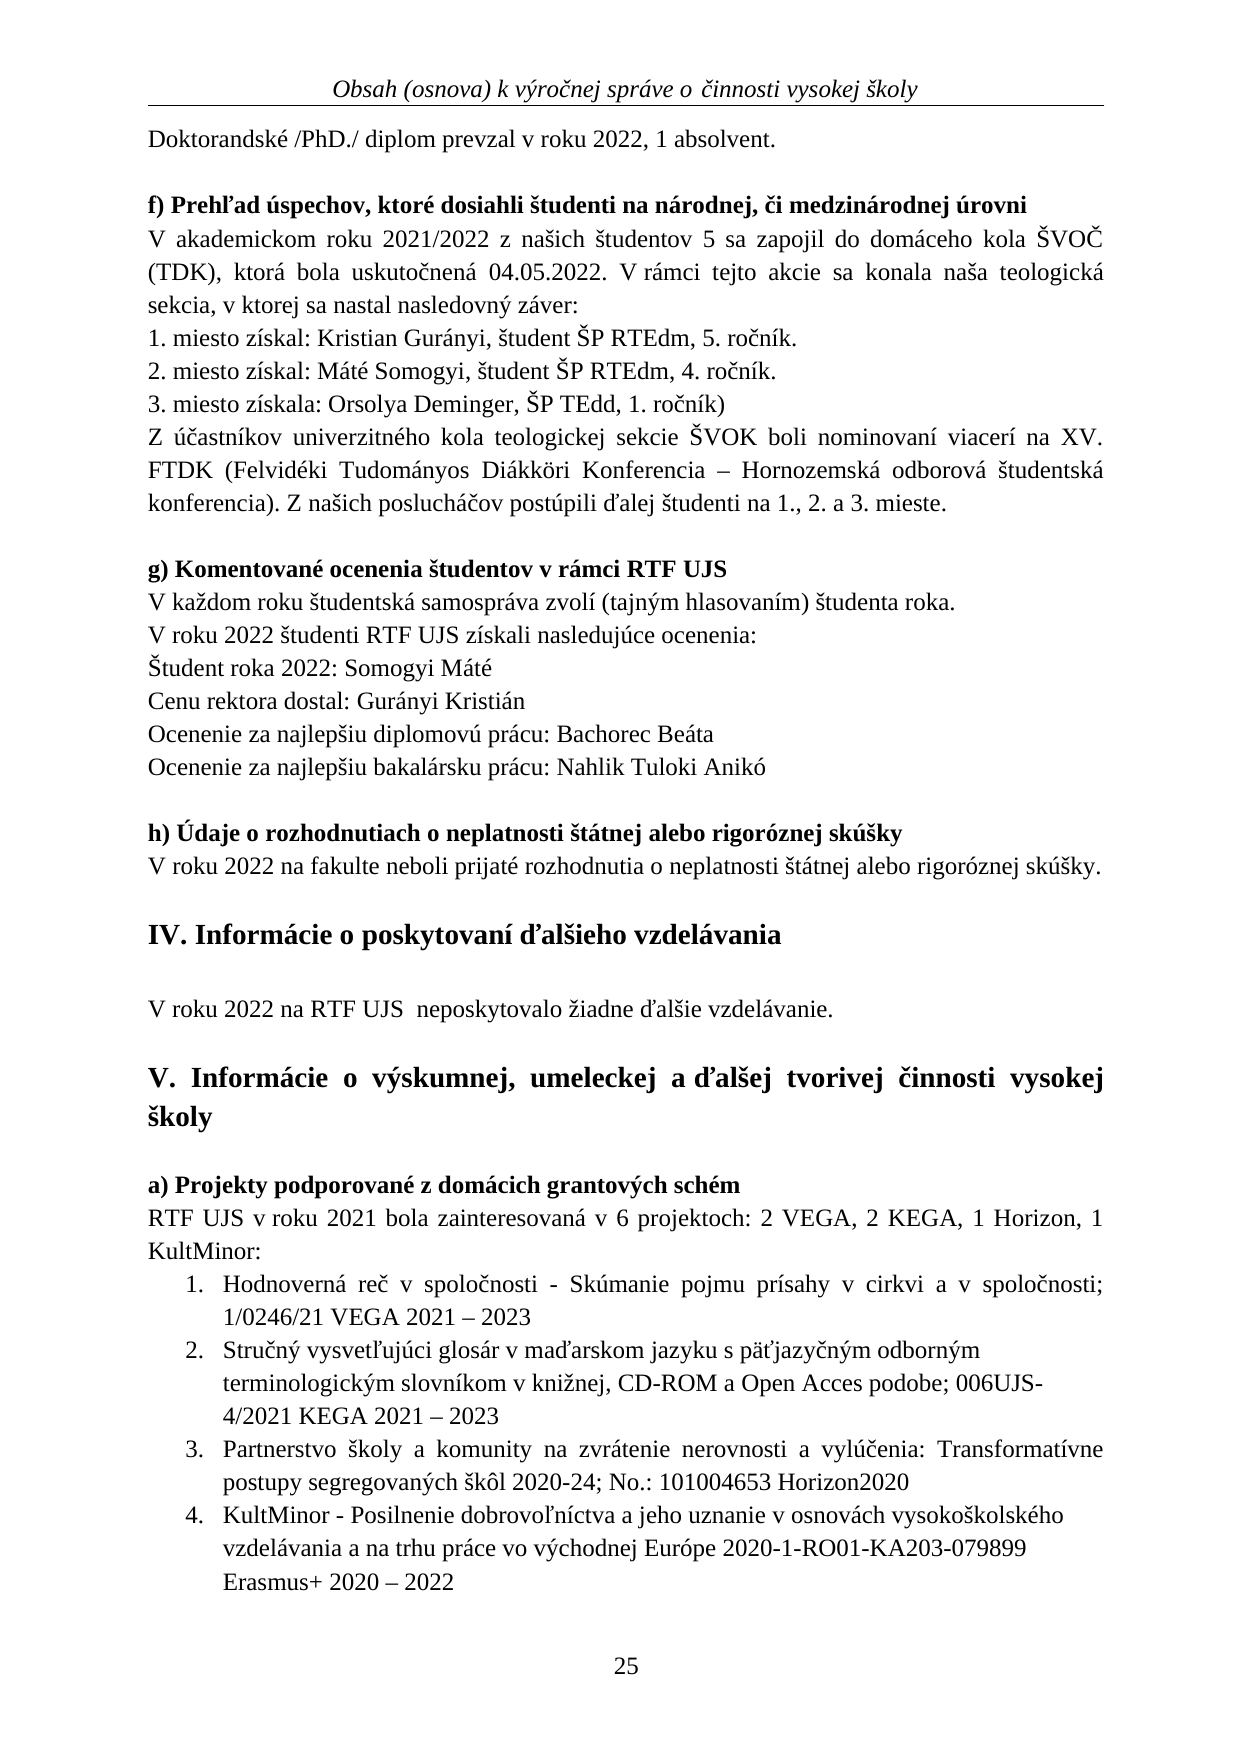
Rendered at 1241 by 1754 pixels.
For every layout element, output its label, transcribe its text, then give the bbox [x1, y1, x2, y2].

text V roku 2022 na fakulte neboli prijaté rozhodnutia o neplatnosti štátnej alebo rigoróznej skúšky. [148, 851, 1104, 880]
list Hodnoverná reč v spoločnosti - Skúmanie pojmu prísahy v cirkvi a v spoločnosti; 1/0246/21 VEGA 2021 – 2023 [185, 1269, 1104, 1331]
text Doktorandské /PhD./ diplom prevzal v roku 2022, 1 absolvent. [148, 124, 1104, 153]
text 2. miesto získal: Máté Somogyi, študent ŠP RTEdm, 4. ročník. [148, 356, 1104, 384]
text Študent roka 2022: Somogyi Máté [148, 653, 1104, 682]
text f) Prehľad úspechov, ktoré dosiahli študenti na národnej, či medzinárodnej úrovni [148, 191, 1104, 219]
text V roku 2022 študenti RTF UJS získali nasledujúce ocenenia: [148, 620, 1104, 649]
text V každom roku študentská samospráva zvolí (tajným hlasovaním) študenta roka. [148, 587, 1104, 616]
list Stručný vysvetľujúci glosár v maďarskom jazyku s päťjazyčným odborným terminologickým slovníkom v knižnej, CD-ROM a Open Acces podobe; 006UJS-4/2021 KEGA 2021 – 2023 [185, 1335, 1104, 1430]
text Ocenenie za najlepšiu diplomovú prácu: Bachorec Beáta [148, 719, 1104, 748]
text h) Údaje o rozhodnutiach o neplatnosti štátnej alebo rigoróznej skúšky [148, 818, 1104, 847]
text V roku 2022 na RTF UJS neposkytovalo žiadne ďalšie vzdelávanie. [148, 994, 1104, 1023]
text V. Informácie o výskumnej, umeleckej a ďalšej tvorivej činnosti vysokej školy [148, 1060, 1104, 1132]
text 3. miesto získala: Orsolya Deminger, ŠP TEdd, 1. ročník) [148, 389, 1104, 417]
text V akademickom roku 2021/2022 z našich študentov 5 sa zapojil do domáceho kola ŠVOČ (TDK), ktorá bola uskutočnená 04.05.2022. V rámci tejto akcie sa konala naša teologická sekcia, v ktorej sa nastal nasledovný záver: [148, 224, 1104, 318]
text Z účastníkov univerzitného kola teologickej sekcie ŠVOK boli nominovaní viacerí na XV. FTDK (Felvidéki Tudományos Diákköri Konferencia – Hornozemská odborová študentská konferencia). Z našich poslucháčov postúpili ďalej študenti na 1., 2. a 3. mieste. [148, 422, 1104, 517]
text a) Projekty podporované z domácich grantových schém [148, 1170, 1104, 1199]
text Ocenenie za najlepšiu bakalársku prácu: Nahlik Tuloki Anikó [148, 752, 1104, 781]
text 1. miesto získal: Kristian Gurányi, študent ŠP RTEdm, 5. ročník. [148, 323, 1104, 351]
text RTF UJS v roku 2021 bola zainteresovaná v 6 projektoch: 2 VEGA, 2 KEGA, 1 Horizon, 1 KultMinor: [148, 1203, 1104, 1265]
list Partnerstvo školy a komunity na zvrátenie nerovnosti a vylúčenia: Transformatívne postupy segregovaných škôl 2020-24; No.: 101004653 Horizon2020 [185, 1434, 1104, 1496]
text g) Komentované ocenenia študentov v rámci RTF UJS [148, 554, 1104, 583]
text Cenu rektora dostal: Gurányi Kristián [148, 686, 1104, 715]
text IV. Informácie o poskytovaní ďalšieho vzdelávania [148, 917, 1104, 951]
list KultMinor - Posilnenie dobrovoľníctva a jeho uznanie v osnovách vysokoškolského vzdelávania a na trhu práce vo východnej Európe 2020-1-RO01-KA203-079899 Erasmus+ 2020 – 2022 [185, 1501, 1104, 1595]
